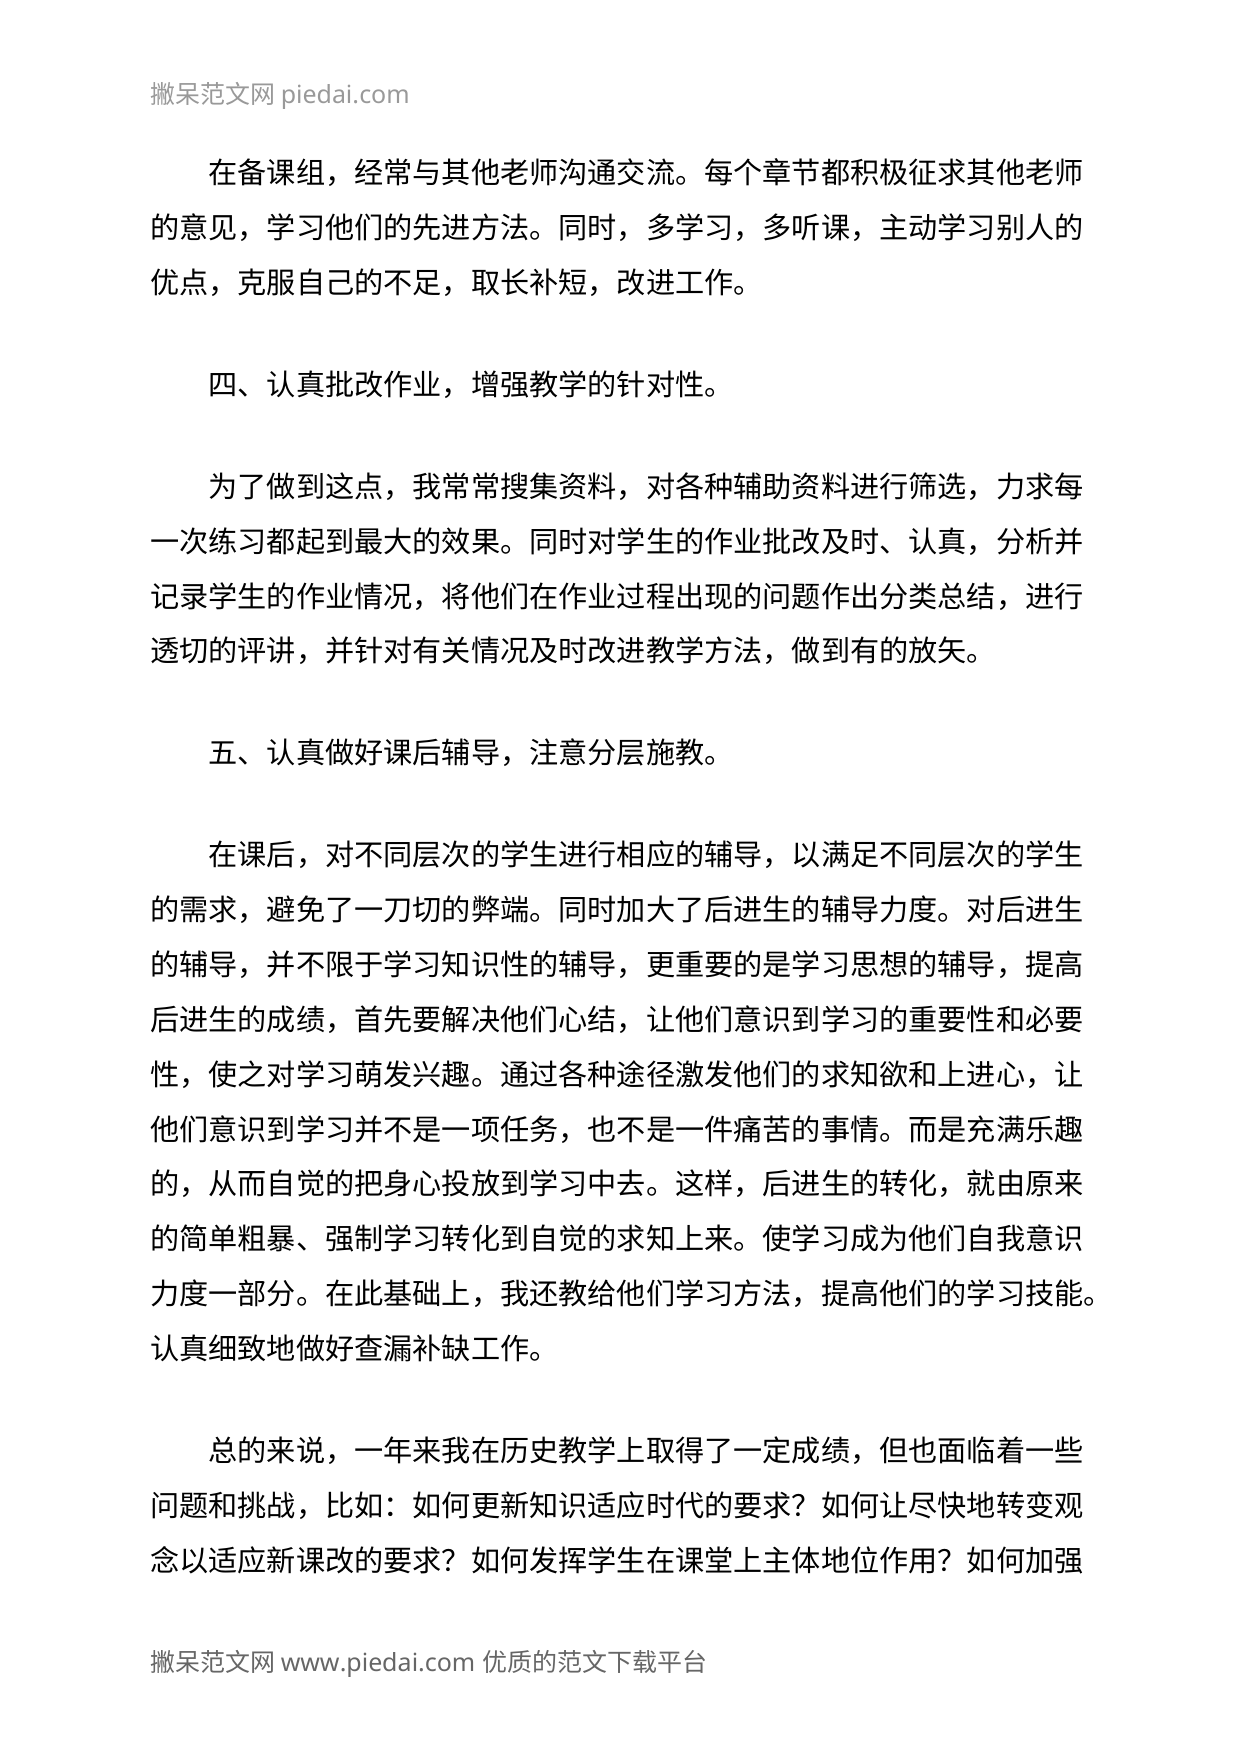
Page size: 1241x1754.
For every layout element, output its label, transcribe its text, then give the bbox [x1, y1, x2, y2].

text 在备课组，经常与其他老师沟通交流。每个章节都积极征求其他老师的意见，学习他们的先进方法。同时，多学习，多听课，主动学习别人的优点，克服自己的不足，取长补短，改进工作。 [150, 150, 1090, 302]
text 四、认真批改作业，增强教学的针对性。 [150, 362, 1090, 404]
text 在课后，对不同层次的学生进行相应的辅导，以满足不同层次的学生的需求，避免了一刀切的弊端。同时加大了后进生的辅导力度。对后进生的辅导，并不限于学习知识性的辅导，更重要的是学习思想的辅导，提高后进生的成绩，首先要解决他们心结，让他们意识到学习的重要性和必要性，使之对学习萌发兴趣。通过各种途径激发他们的求知欲和上进心，让他们意识到学习并不是一项任务，也不是一件痛苦的事情。而是充满乐趣的，从而自觉的把身心投放到学习中去。这样，后进生的转化，就由原来的简单粗暴、强制学习转化到自觉的求知上来。使学习成为他们自我意识力度一部分。在此基础上，我还教给他们学习方法，提高他们的学习技能。认真细致地做好查漏补缺工作。 [150, 832, 1090, 1368]
text 五、认真做好课后辅导，注意分层施教。 [150, 730, 1090, 772]
text 为了做到这点，我常常搜集资料，对各种辅助资料进行筛选，力求每一次练习都起到最大的效果。同时对学生的作业批改及时、认真，分析并记录学生的作业情况，将他们在作业过程出现的问题作出分类总结，进行透切的评讲，并针对有关情况及时改进教学方法，做到有的放矢。 [150, 463, 1090, 670]
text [150, 1427, 1090, 1579]
